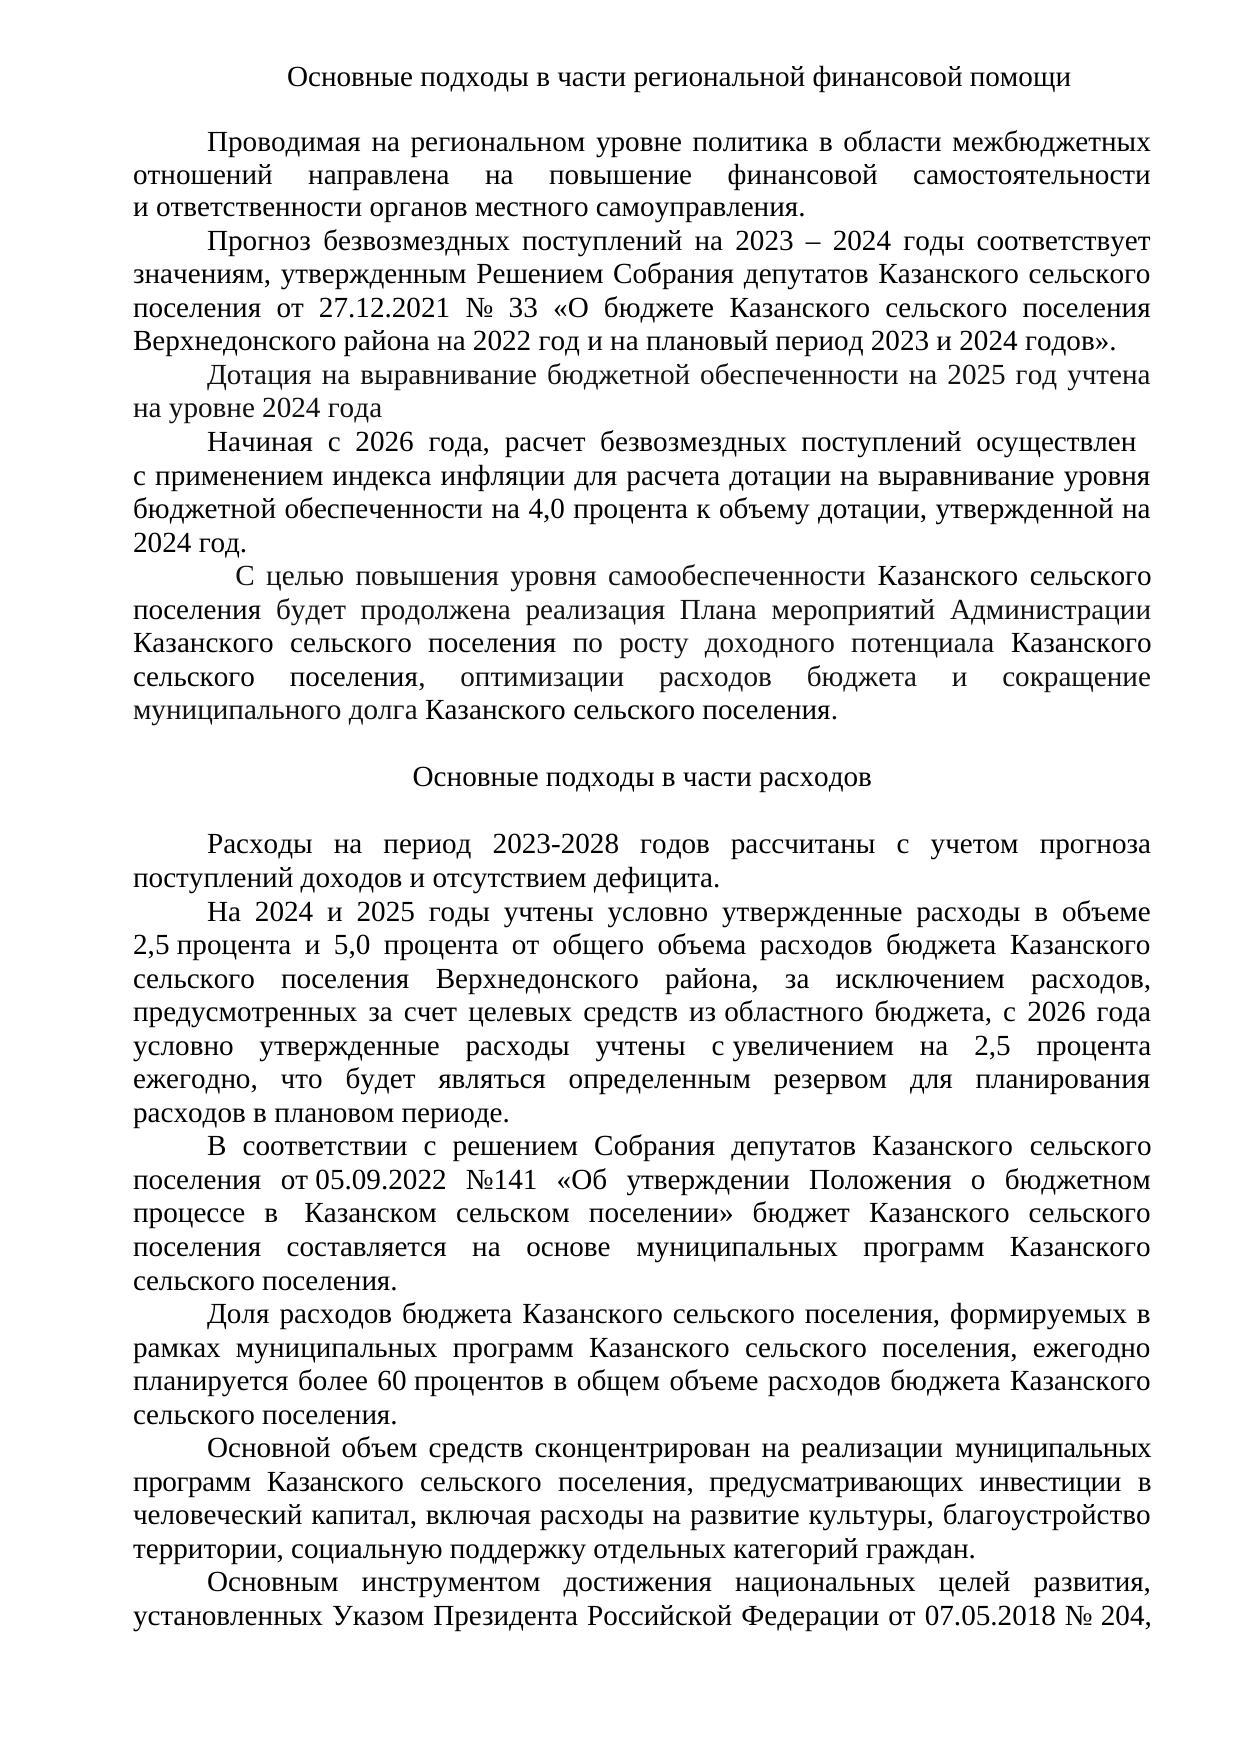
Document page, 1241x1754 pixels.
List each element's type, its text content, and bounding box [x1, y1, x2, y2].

text На 2024 и 2025 годы учтены условно утвержденные расходы в объеме 2,5 процента и 5,0 процента от общего объема расходов бюджета Казанского сельского поселения Верхнедонского района, за исключением расходов, предусмотренных за счет целевых средств из областного бюджета, с 2026 года условно утвержденные расходы учтены с увеличением на 2,5 процента ежегодно, что будет являться определенным резервом для планирования расходов в плановом периоде. [133, 894, 1152, 1128]
text Основные подходы в части региональной финансовой помощи [133, 59, 1152, 93]
text В соответствии с решением Собрания депутатов Казанского сельского поселения от 05.09.2022 №141 «Об утверждении Положения о бюджетном процессе в Казанском сельском поселении» бюджет Казанского сельского поселения составляется на основе муниципальных программ Казанского сельского поселения. [133, 1128, 1152, 1296]
text Расходы на период 2023-2028 годов рассчитаны с учетом прогноза поступлений доходов и отсутствием дефицита. [133, 827, 1152, 894]
text Доля расходов бюджета Казанского сельского поселения, формируемых в рамках муниципальных программ Казанского сельского поселения, ежегодно планируется более 60 процентов в общем объеме расходов бюджета Казанского сельского поселения. [133, 1296, 1152, 1430]
text Основные подходы в части расходов [133, 759, 1152, 793]
text Основной объем средств сконцентрирован на реализации муниципальных программ Казанского сельского поселения, предусматривающих инвестиции в человеческий капитал, включая расходы на развитие культуры, благоустройство территории, социальную поддержку отдельных категорий граждан. [133, 1430, 1152, 1564]
text Проводимая на региональном уровне политика в области межбюджетных отношений направлена на повышение финансовой самостоятельности и ответственности органов местного самоуправления. [133, 126, 1152, 223]
text С целью повышения уровня самообеспеченности Казанского сельского поселения будет продолжена реализация Плана мероприятий Администрации Казанского сельского поселения по росту доходного потенциала Казанского сельского поселения, оптимизации расходов бюджета и сокращение муниципального долга Казанского сельского поселения. [133, 558, 1152, 726]
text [133, 1564, 1152, 1632]
text Начиная с 2026 года, расчет безвозмездных поступлений осуществлен с применением индекса инфляции для расчета дотации на выравнивание уровня бюджетной обеспеченности на 4,0 процента к объему дотации, утвержденной на 2024 год. [133, 424, 1152, 558]
text Прогноз безвозмездных поступлений на 2023 – 2024 годы соответствует значениям, утвержденным Решением Собрания депутатов Казанского сельского поселения от 27.12.2021 № 33 «О бюджете Казанского сельского поселения Верхнедонского района на 2022 год и на плановый период 2023 и 2024 годов». [133, 223, 1152, 357]
text Дотация на выравнивание бюджетной обеспеченности на 2025 год учтена на уровне 2024 года [133, 357, 1152, 424]
